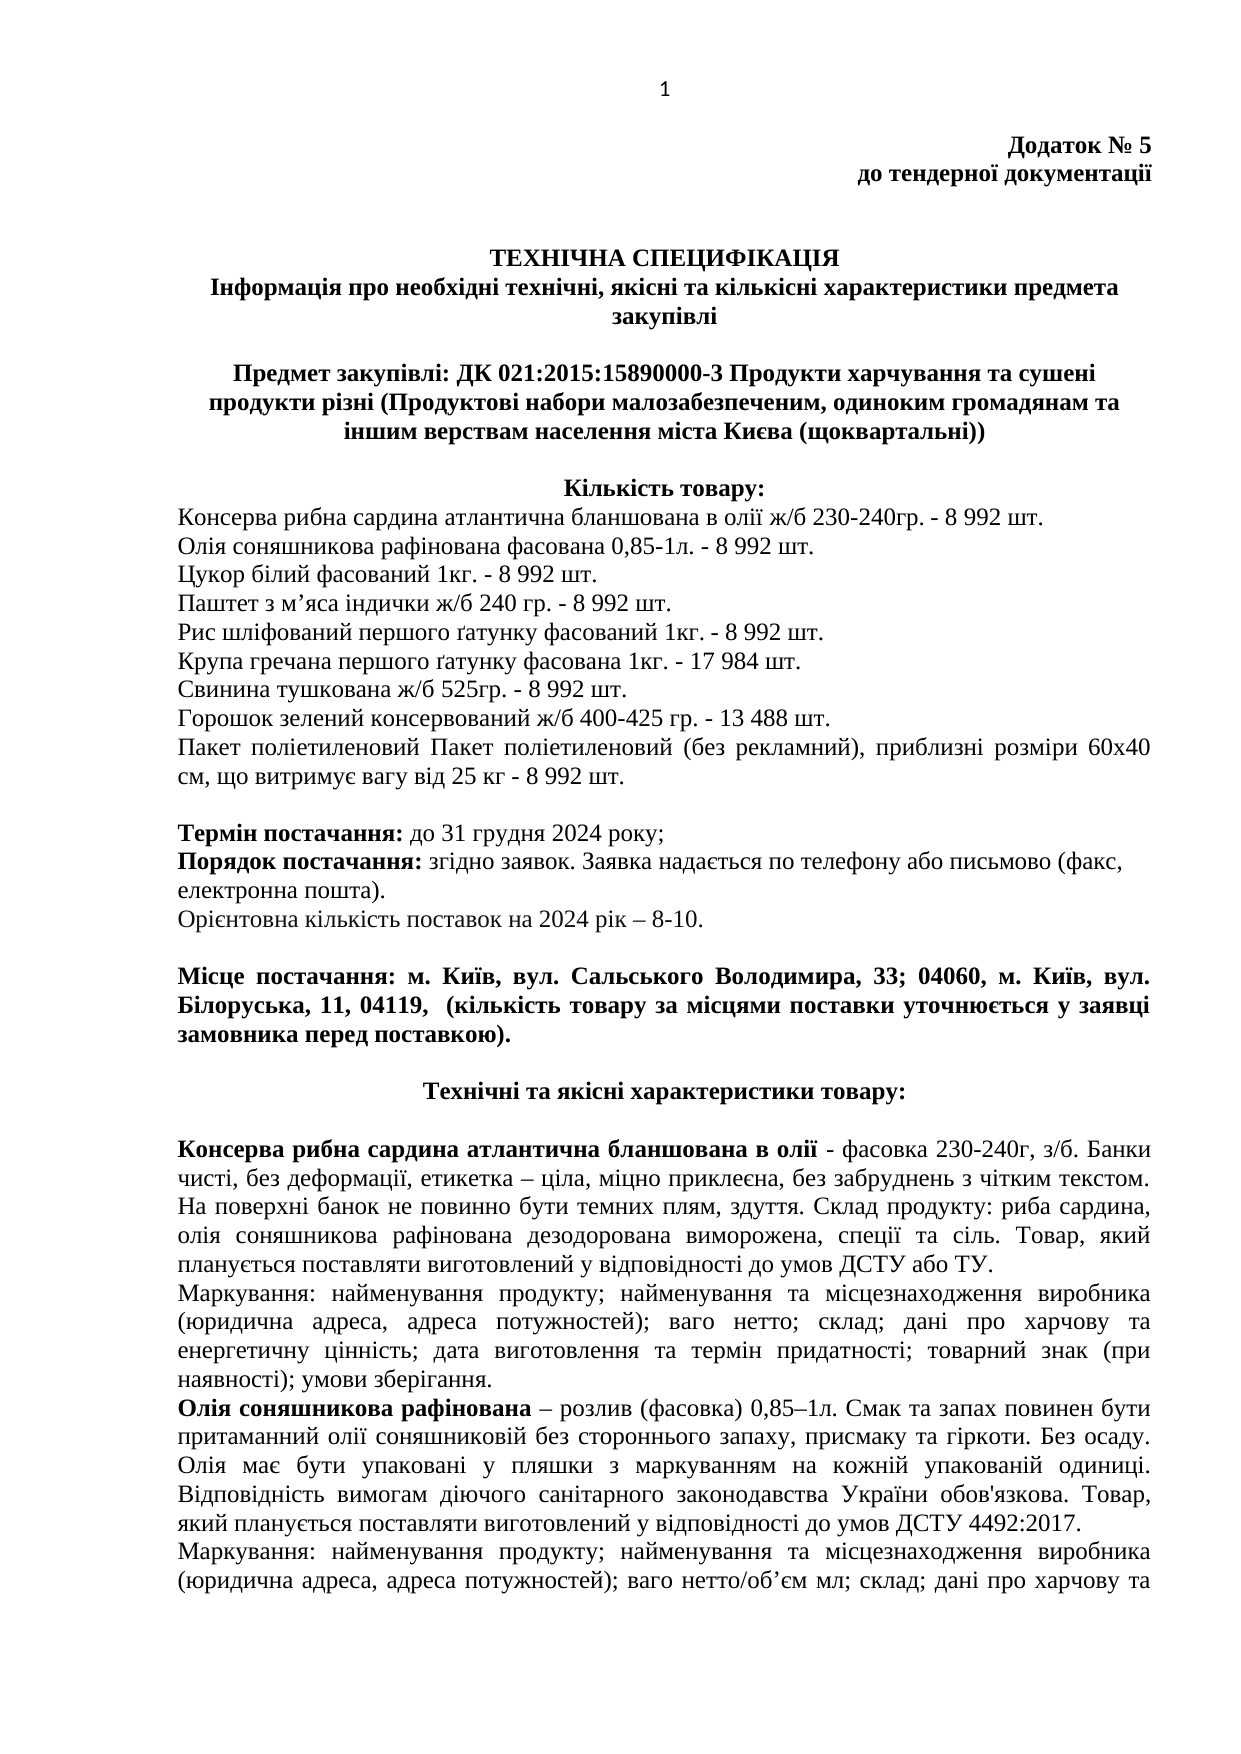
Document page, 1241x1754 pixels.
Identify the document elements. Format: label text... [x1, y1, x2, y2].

text Олія соняшникова рафінована – розлив (фасовка) 0,85–1л. Смак та запах повинен бути притаманний олії соняшниковій без стороннього запаху, присмаку та гіркоти. Без осаду. Олія має бути упаковані у пляшки з маркуванням на кожній упакованій одиниці. Відповідність вимогам діючого санітарного законодавства України обов'язкова. Товар, який планується поставляти виготовлений у відповідності до умов ДСТУ 4492:2017. [177, 1393, 1152, 1536]
text Термін постачання: до 31 грудня 2024 року; [177, 818, 1152, 846]
text ТЕХНІЧНА СПЕЦИФІКАЦІЯ [177, 243, 1152, 272]
text Крупа гречана першого ґатунку фасована 1кг. - 17 984 шт. [177, 646, 1152, 674]
text Цукор білий фасований 1кг. - 8 992 шт. [177, 559, 1152, 588]
text Орієнтовна кількість поставок на 2024 рік – 8-10. [177, 904, 1152, 933]
text Олія соняшникова рафінована фасована 0,85-1л. - 8 992 шт. [177, 531, 1152, 559]
text Консерва рибна сардина атлантична бланшована в олії ж/б 230-240гр. - 8 992 шт. [177, 502, 1152, 531]
text Місце постачання: м. Київ, вул. Сальського Володимира, 33; 04060, м. Київ, вул. Білоруська, 11, 04119, (кількість товару за місцями поставки уточнюється у заявці замовника перед поставкою). [177, 961, 1152, 1048]
text Рис шліфований першого ґатунку фасований 1кг. - 8 992 шт. [177, 617, 1152, 646]
text Консерва рибна сардина атлантична бланшована в олії - фасовка 230-240г, з/б. Банки чисті, без деформації, етикетка – ціла, міцно приклеєна, без забруднень з чітким текстом. На поверхні банок не повинно бути темних плям, здуття. Склад продукту: риба сардина, олія соняшникова рафінована дезодорована виморожена, спеції та сіль. Товар, який планується поставляти виготовлений у відповідності до умов ДСТУ або ТУ. [177, 1134, 1152, 1278]
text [177, 1536, 1152, 1594]
text Інформація про необхідні технічні, якісні та кількісні характеристики предмета закупівлі [177, 272, 1152, 329]
text Додаток № 5 [177, 130, 1152, 158]
text Порядок постачання: згідно заявок. Заявка надається по телефону або письмово (факс, електронна пошта). [177, 846, 1152, 904]
text Кількість товару: [177, 473, 1152, 502]
text Пакет поліетиленовий Пакет поліетиленовий (без рекламний), приблизні розміри 60х40 см, що витримує вагу від 25 кг - 8 992 шт. [177, 732, 1152, 789]
text Технічні та якісні характеристики товару: [177, 1076, 1152, 1105]
text до тендерної документації [177, 158, 1152, 187]
text Горошок зелений консервований ж/б 400-425 гр. - 13 488 шт. [177, 703, 1152, 732]
text Свинина тушкована ж/б 525гр. - 8 992 шт. [177, 674, 1152, 703]
text Предмет закупівлі: ДК 021:2015:15890000-3 Продукти харчування та сушені продукти різні (Продуктові набори малозабезпеченим, одиноким громадянам та іншим верствам населення міста Києва (щоквартальні)) [177, 358, 1152, 444]
text Паштет з м’яса індички ж/б 240 гр. - 8 992 шт. [177, 588, 1152, 617]
